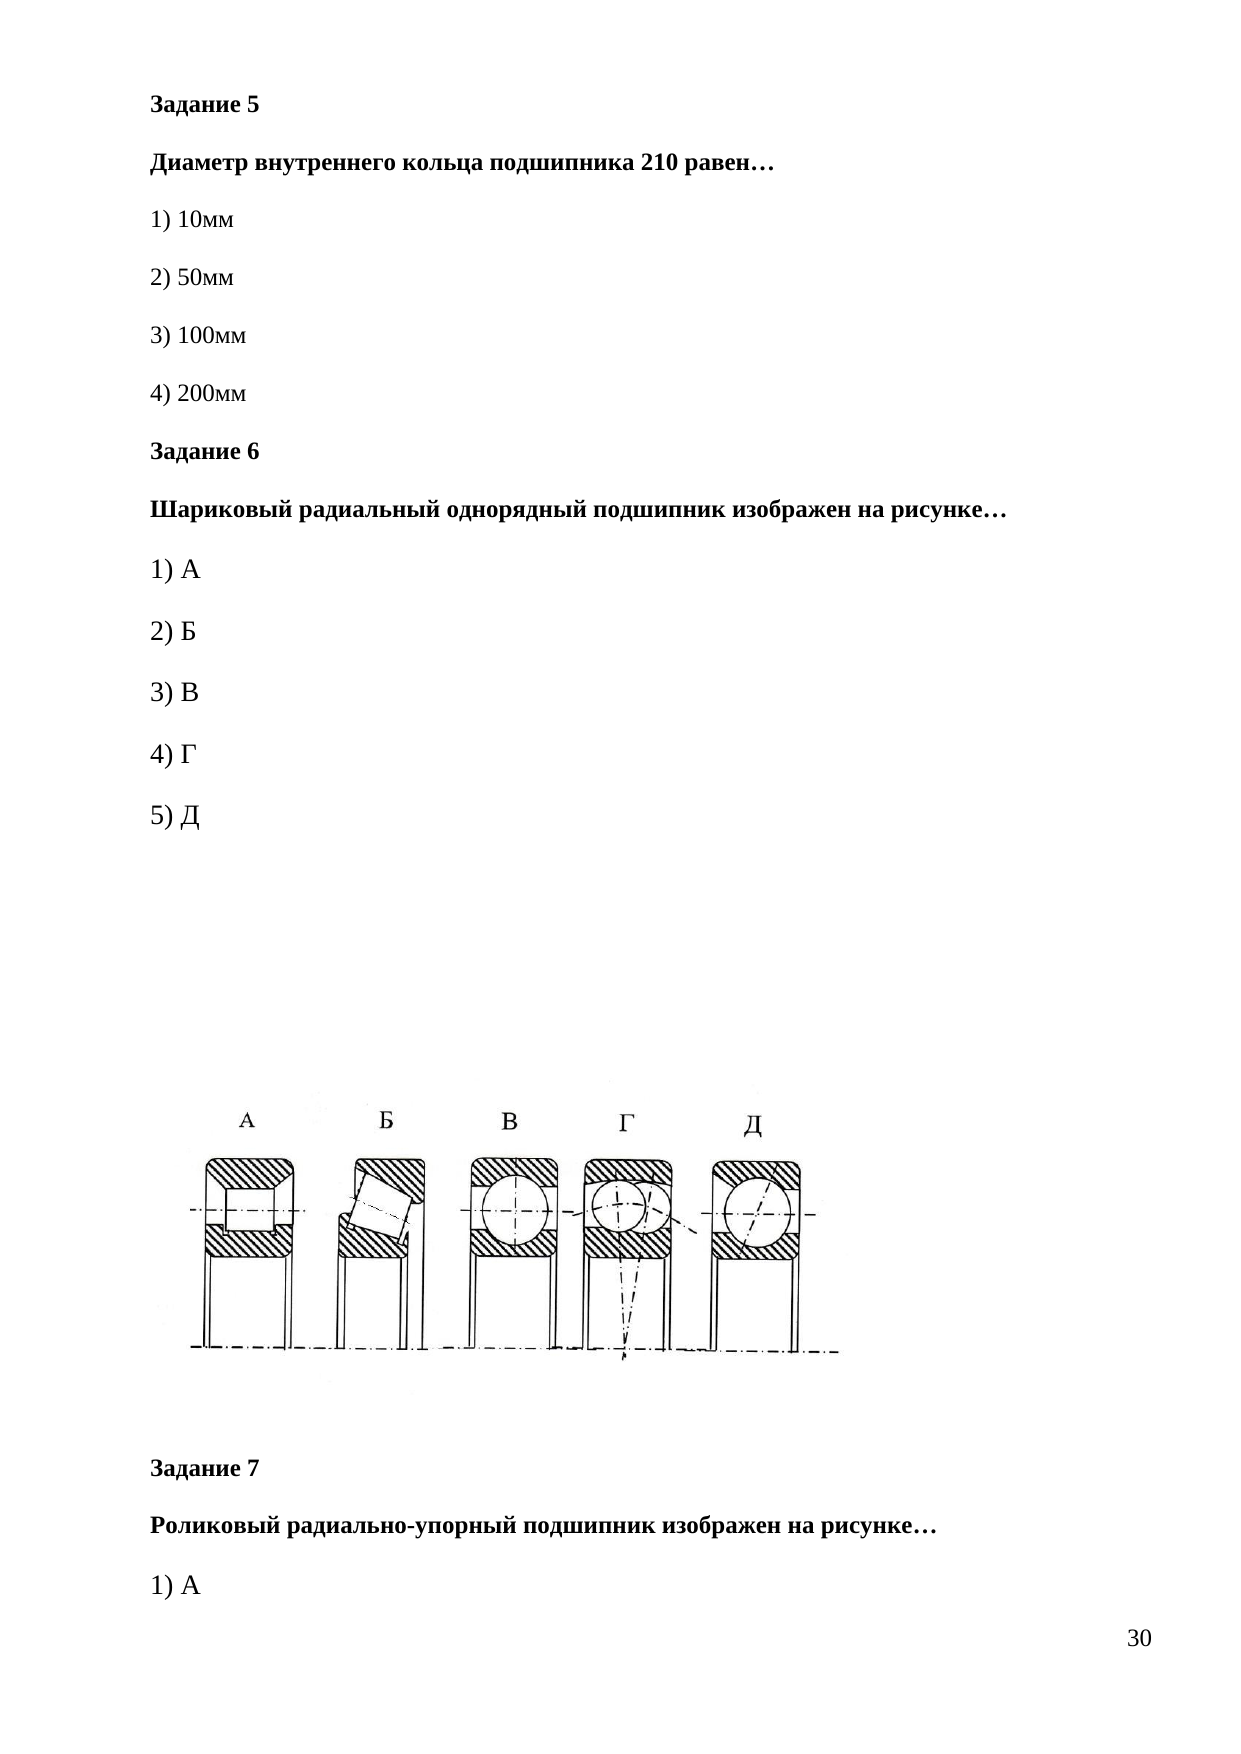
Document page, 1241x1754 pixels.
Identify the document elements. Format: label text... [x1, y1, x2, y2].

text 1) 10мм [150, 204, 1152, 233]
text 4) Г [150, 737, 1152, 769]
text Шариковый радиальный однорядный подшипник изображен на рисунке… [150, 494, 1152, 523]
text 2) Б [150, 613, 1152, 646]
picture [150, 1078, 854, 1395]
text 4) 200мм [150, 378, 1152, 407]
text 1) А [150, 552, 1152, 584]
text 1) А [150, 1568, 1152, 1601]
text Задание 5 [150, 89, 1152, 117]
text Роликовый радиально-упорный подшипник изображен на рисунке… [150, 1511, 1152, 1539]
text Задание 6 [150, 436, 1152, 465]
text 5) Д [150, 798, 1152, 831]
text 3) 100мм [150, 320, 1152, 349]
text Диаметр внутреннего кольца подшипника 210 равен… [150, 147, 1152, 175]
text Задание 7 [150, 1453, 1152, 1481]
text 2) 50мм [150, 262, 1152, 291]
text 3) В [150, 675, 1152, 707]
